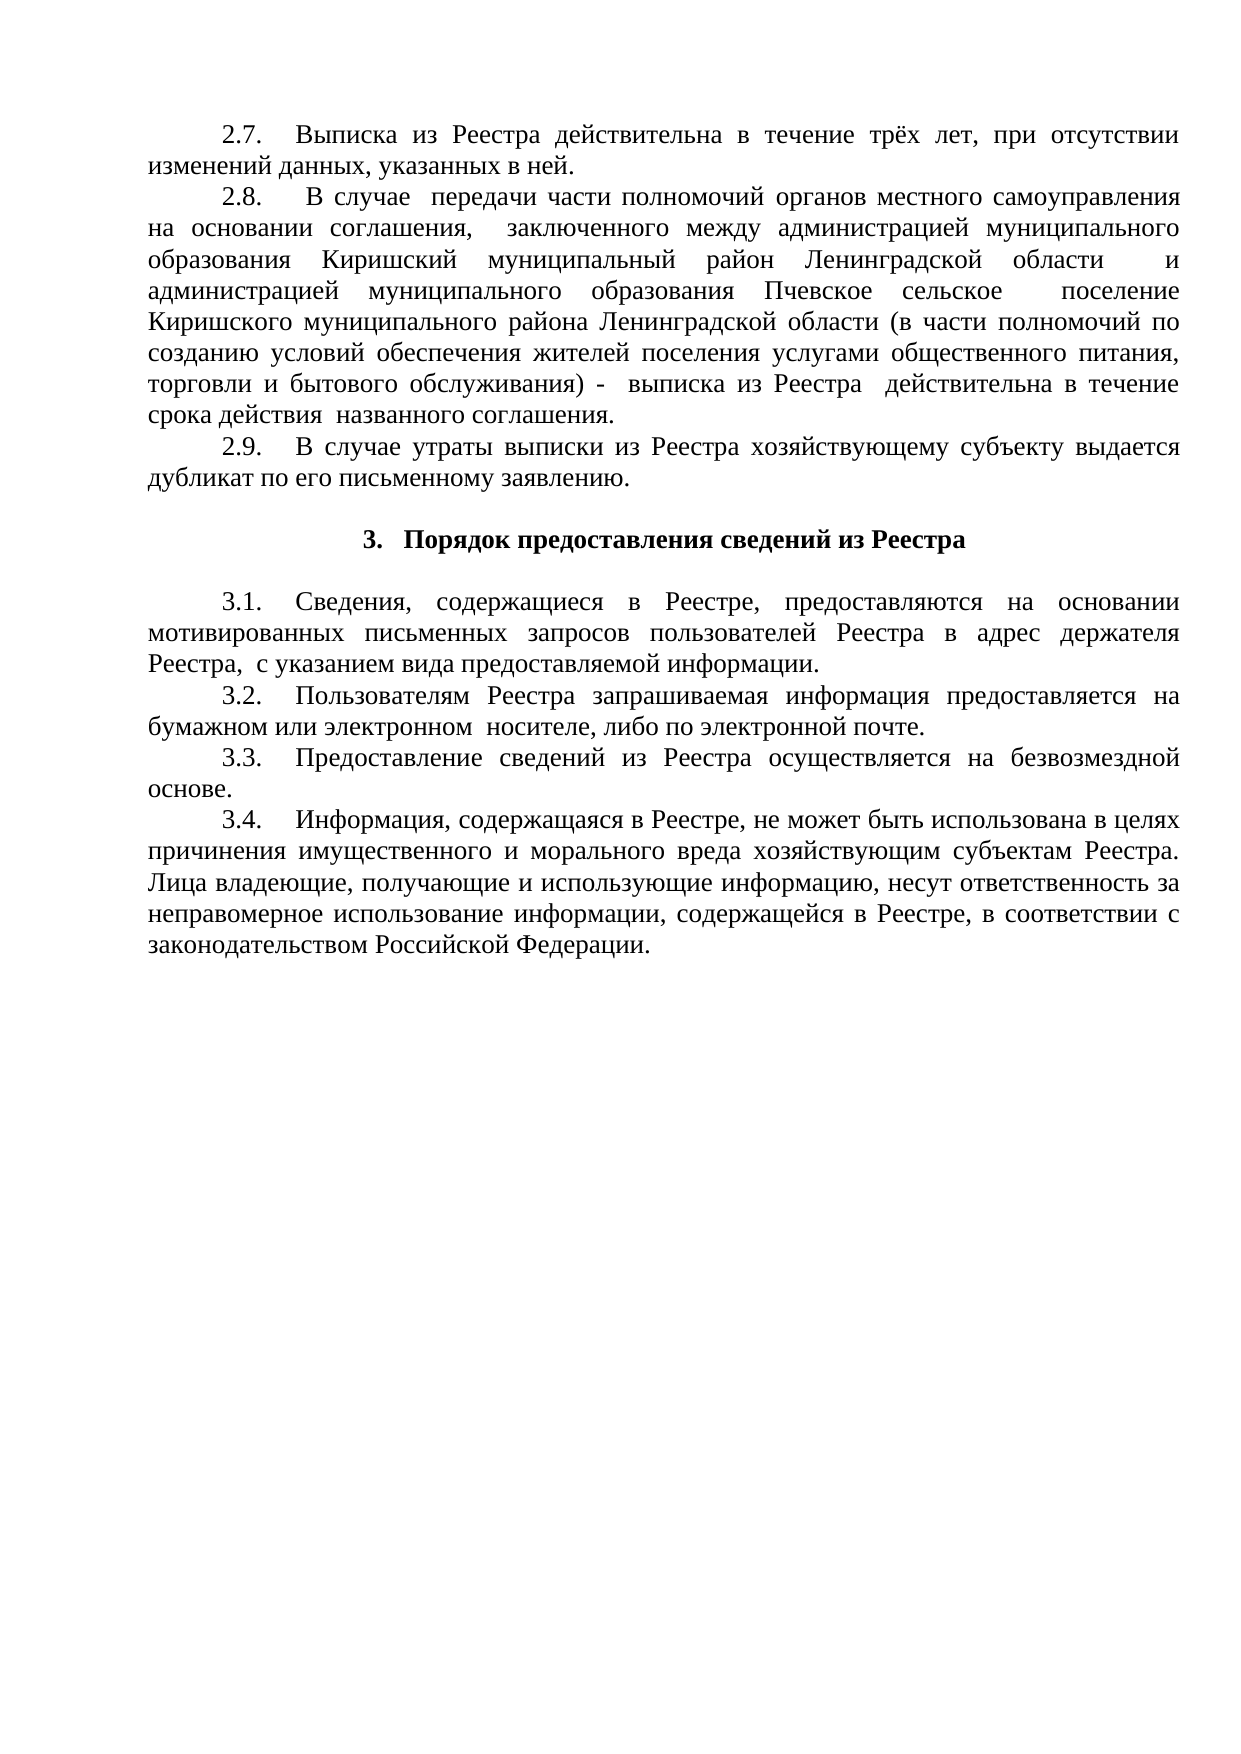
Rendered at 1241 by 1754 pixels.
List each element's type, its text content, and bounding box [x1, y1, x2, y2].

list Пользователям Реестра запрашиваемая информация предоставляется на бумажном или электронном носителе, либо по электронной почте. [148, 679, 1181, 741]
list Выписка из Реестра действительна в течение трёх лет, при отсутствии изменений данных, указанных в ней. [148, 118, 1181, 180]
list В случае утраты выписки из Реестра хозяйствующему субъекту выдается дубликат по его письменному заявлению. [148, 429, 1181, 492]
list Порядок предоставления сведений из Реестра [148, 523, 1181, 554]
list Предоставление сведений из Реестра осуществляется на безвозмездной основе. [148, 741, 1181, 803]
list Информация, содержащаяся в Реестре, не может быть использована в целях причинения имущественного и морального вреда хозяйствующим субъектам Реестра. Лица владеющие, получающие и использующие информацию, несут ответственность за неправомерное использование информации, содержащейся в Реестре, в соответствии с законодательством Российской Федерации. [148, 803, 1181, 959]
list Сведения, содержащиеся в Реестре, предоставляются на основании мотивированных письменных запросов пользователей Реестра в адрес держателя Реестра, с указанием вида предоставляемой информации. [148, 585, 1181, 679]
list В случае передачи части полномочий органов местного самоуправления на основании соглашения, заключенного между администрацией муниципального образования Киришский муниципальный район Ленинградской области и администрацией муниципального образования Пчевское сельское поселение Киришского муниципального района Ленинградской области (в части полномочий по созданию условий обеспечения жителей поселения услугами общественного питания, торговли и бытового обслуживания) - выписка из Реестра действительна в течение срока действия названного соглашения. [148, 180, 1181, 429]
